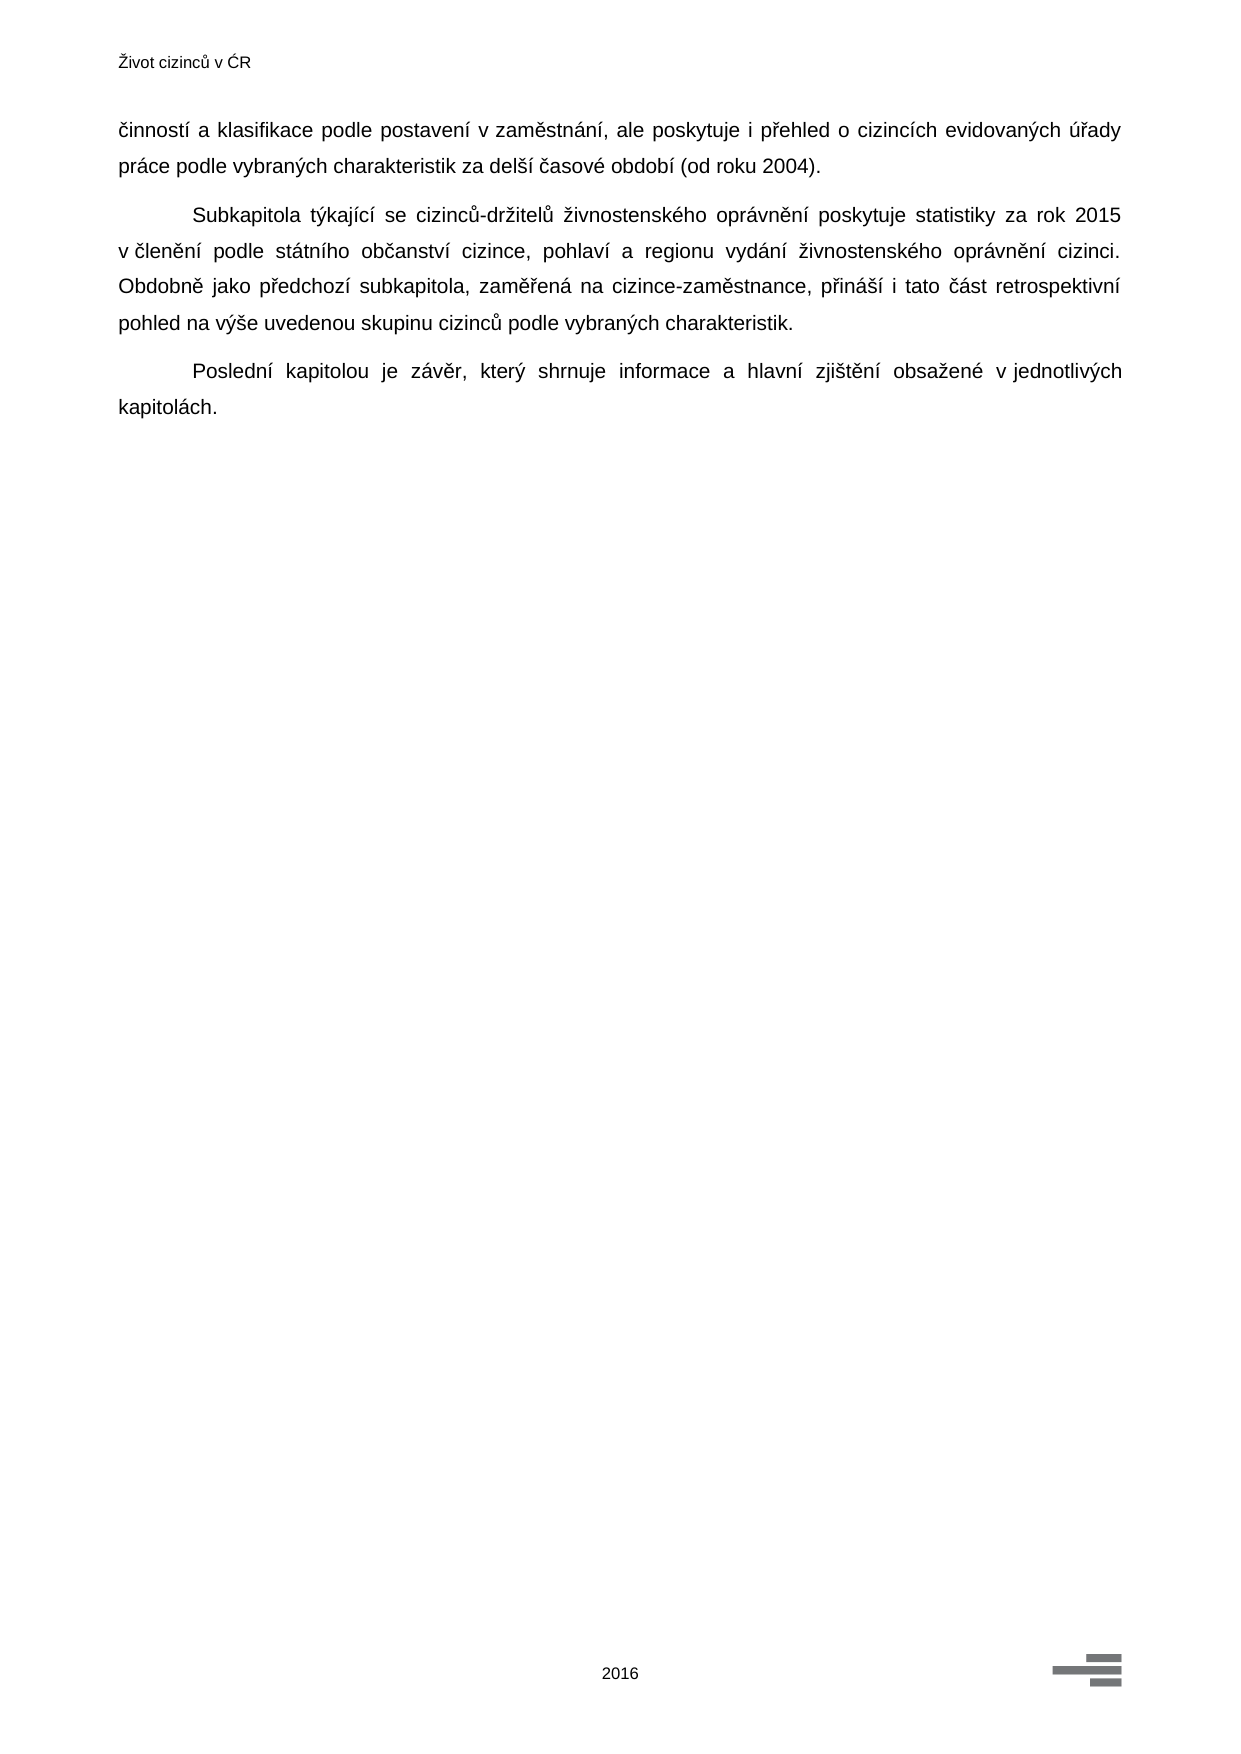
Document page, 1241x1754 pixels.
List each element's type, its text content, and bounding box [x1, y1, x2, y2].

text Subkapitola týkající se cizinců-držitelů živnostenského oprávnění poskytuje statistiky za rok 2015 v členění podle státního občanství cizince, pohlaví a regionu vydání živnostenského oprávnění cizinci. Obdobně jako předchozí subkapitola, zaměřená na cizince-zaměstnance, přináší i tato část retrospektivní pohled na výše uvedenou skupinu cizinců podle vybraných charakteristik. [118, 202, 1122, 334]
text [118, 118, 1122, 178]
picture [1052, 1653, 1122, 1687]
text Poslední kapitolou je závěr, který shrnuje informace a hlavní zjištění obsažené v jednotlivých kapitolách. [118, 359, 1122, 419]
